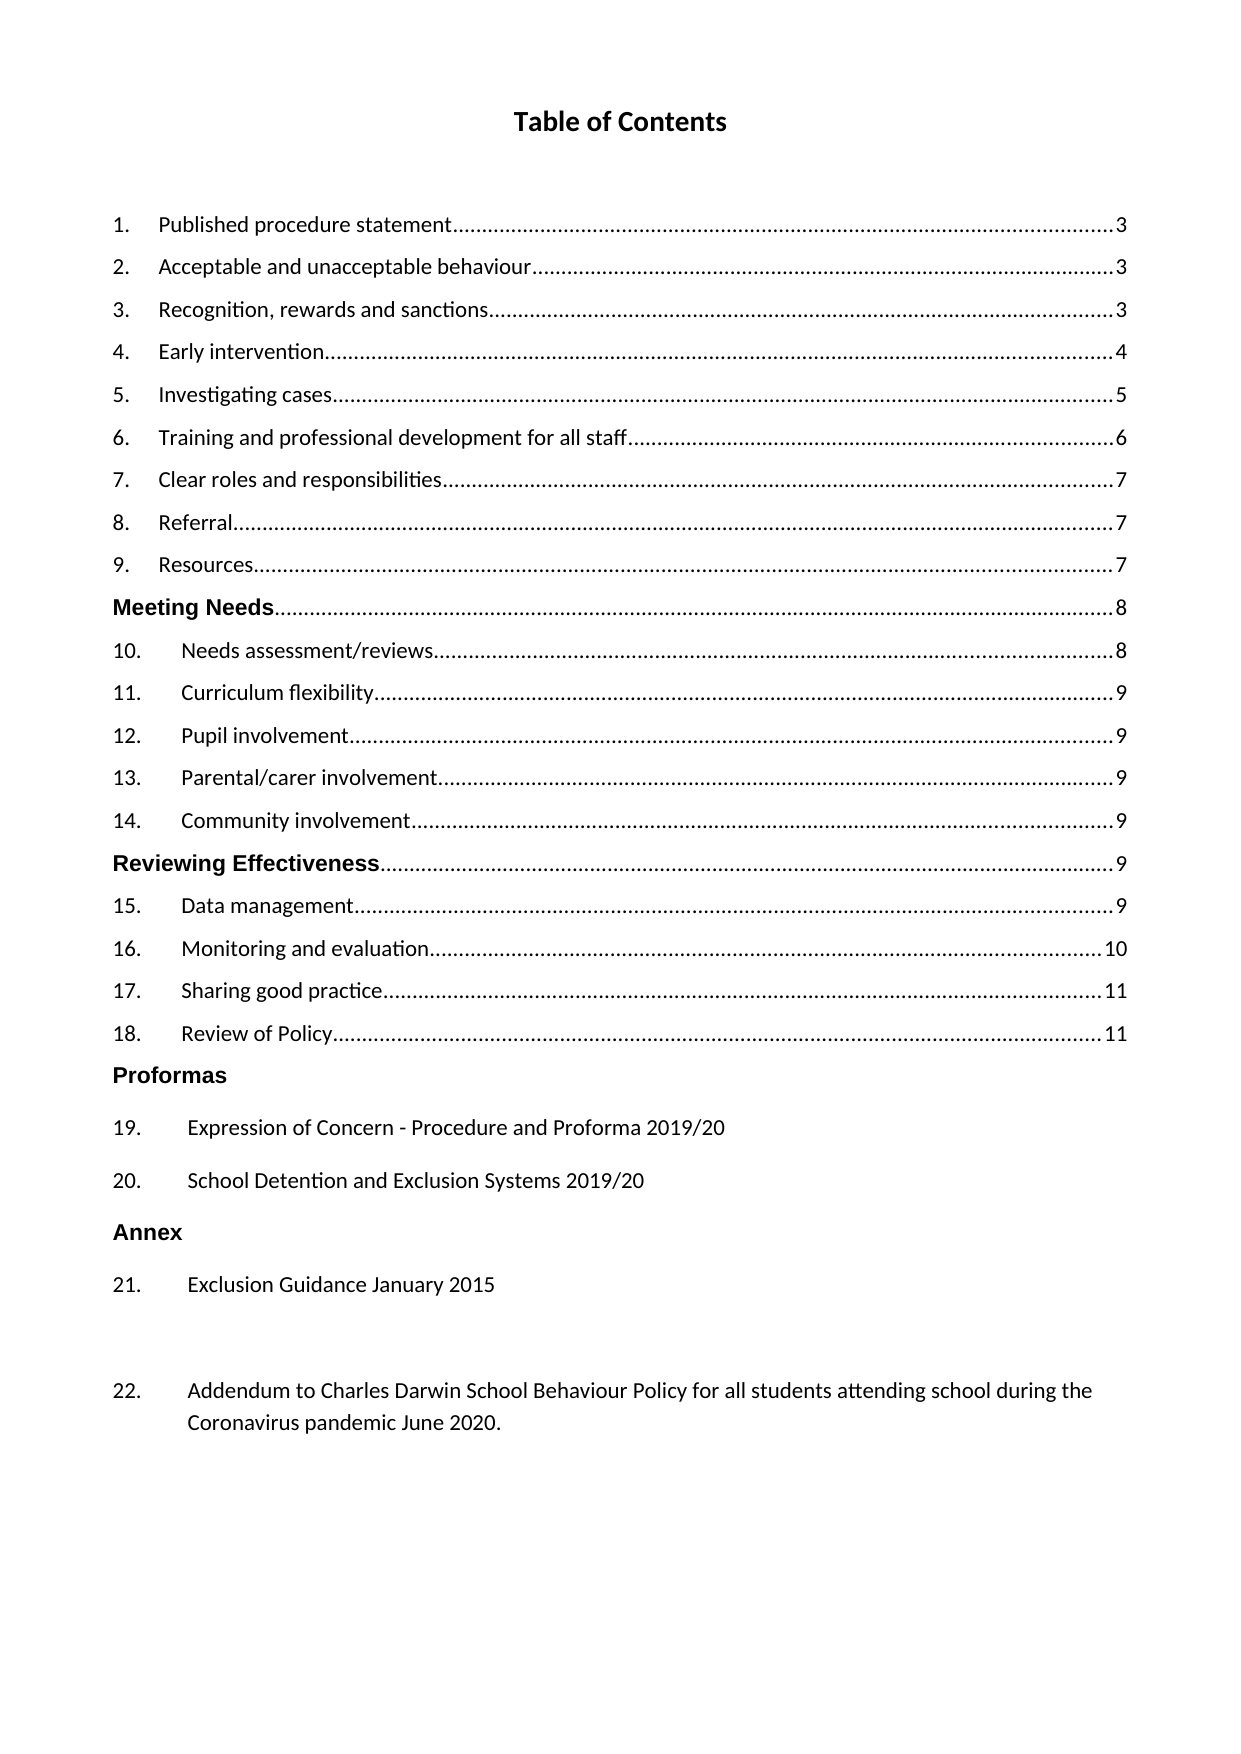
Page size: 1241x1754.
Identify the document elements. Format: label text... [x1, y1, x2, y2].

text Table of Contents [112, 103, 1128, 139]
text Reviewing Effectiveness 9 [112, 849, 1128, 877]
text 20. School Detention and Exclusion Systems 2019/20 [112, 1166, 1128, 1194]
text 4. Early intervention 4 [112, 337, 1128, 366]
text 6. Training and professional development for all staff 6 [112, 423, 1128, 451]
text 1. Published procedure statement 3 [112, 210, 1128, 238]
text 11. Curriculum flexibility 9 [112, 678, 1128, 706]
text 17. Sharing good practice 11 [112, 977, 1128, 1004]
text 16. Monitoring and evaluation 10 [112, 934, 1128, 962]
text 8. Referral 7 [112, 508, 1128, 536]
text 15. Data management 9 [112, 891, 1128, 919]
text 12. Pupil involvement 9 [112, 721, 1128, 749]
text 7. Clear roles and responsibilities 7 [112, 465, 1128, 493]
text 22. Addendum to Charles Darwin School Behaviour Policy for all students attending school during the Coronavirus pandemic June 2020. [112, 1376, 1128, 1436]
text 2. Acceptable and unacceptable behaviour 3 [112, 252, 1128, 280]
text 18. Review of Policy 11 [112, 1019, 1128, 1047]
text 21. Exclusion Guidance January 2015 [112, 1270, 1128, 1298]
text 14. Community involvement 9 [112, 806, 1128, 834]
text Meeting Needs 8 [112, 593, 1128, 621]
text 9. Resources 7 [112, 551, 1128, 578]
text Proformas [112, 1062, 1128, 1088]
text 3. Recognition, rewards and sanctions 3 [112, 295, 1128, 323]
text Annex [112, 1219, 1128, 1245]
text 19. Expression of Concern - Procedure and Proforma 2019/20 [112, 1113, 1128, 1141]
text 10. Needs assessment/reviews 8 [112, 636, 1128, 664]
text 13. Parental/carer involvement 9 [112, 763, 1128, 792]
text 5. Investigating cases 5 [112, 380, 1128, 408]
